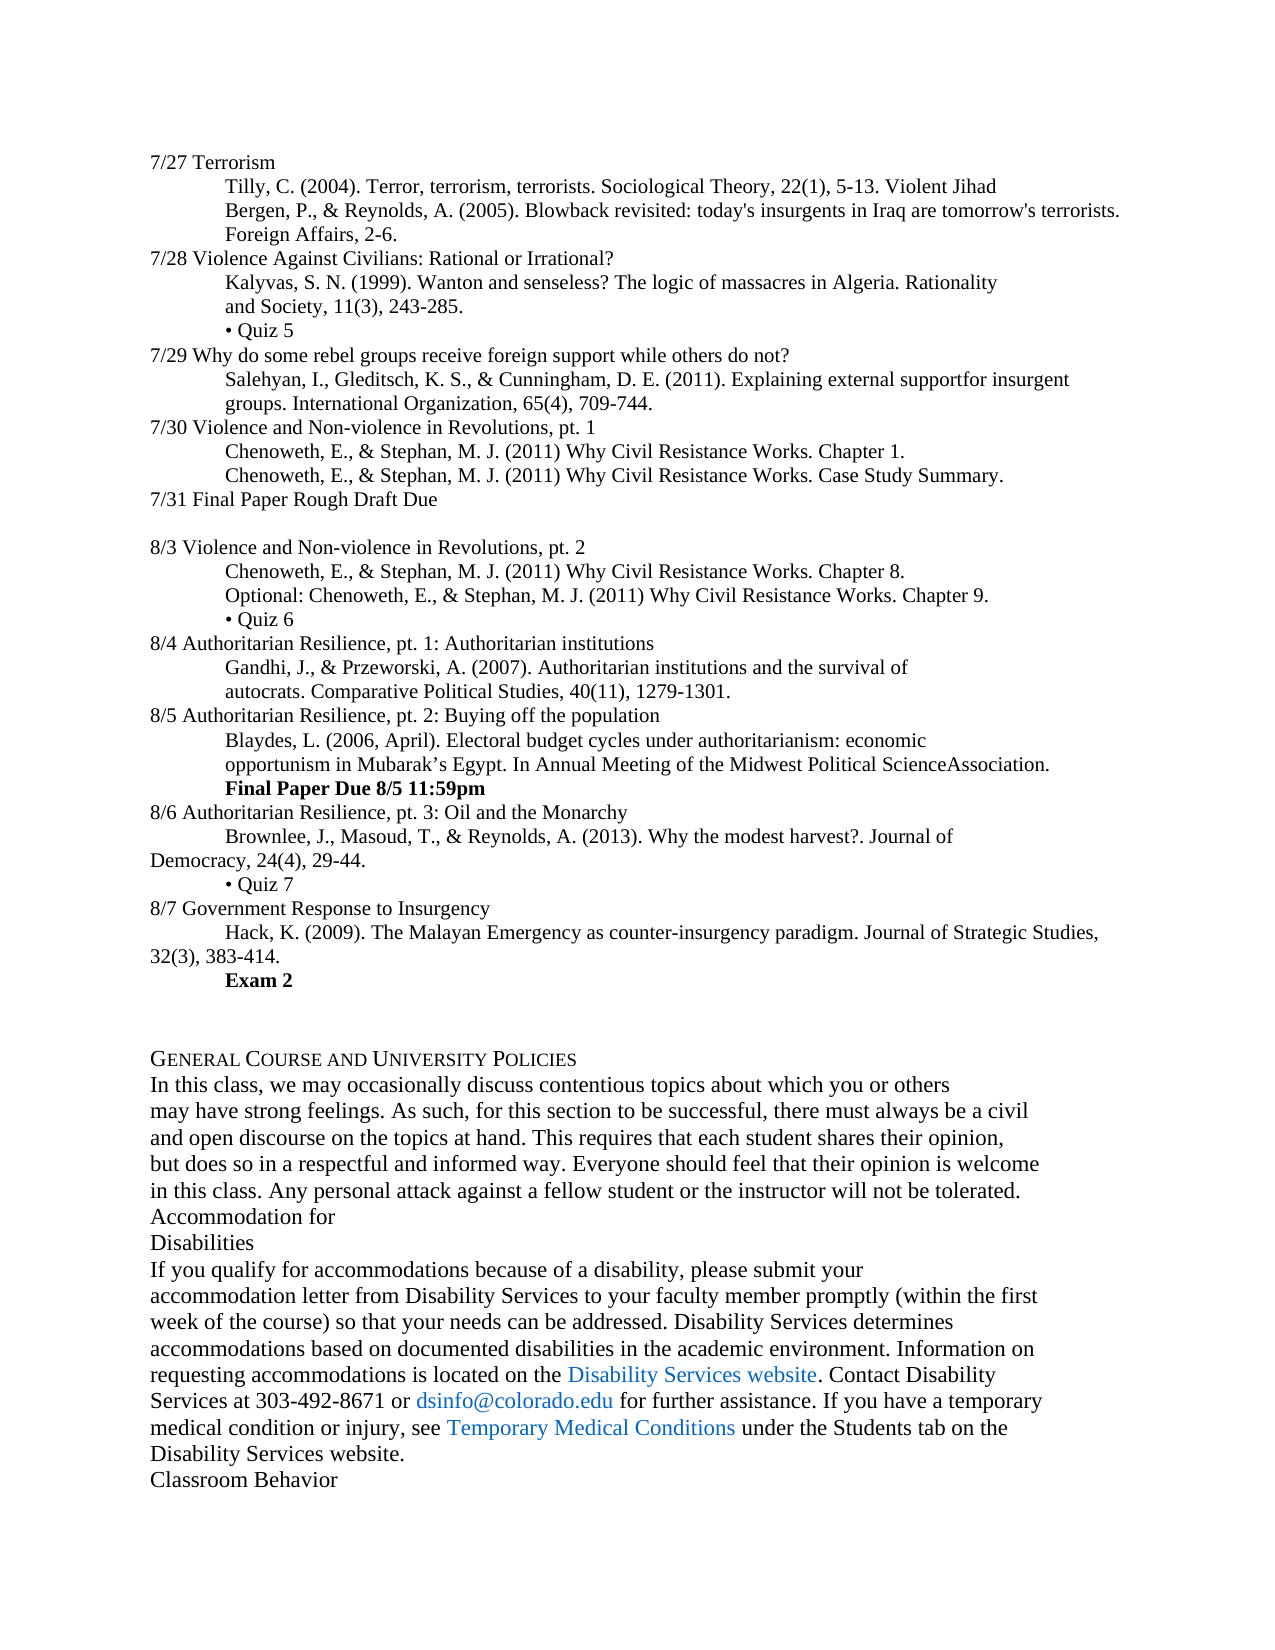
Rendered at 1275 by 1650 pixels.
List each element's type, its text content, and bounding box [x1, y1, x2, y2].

text Bergen, P., & Reynolds, A. (2005). Blowback revisited: today's insurgents in Iraq are tomorrow's terrorists. Foreign Affairs, 2-6. [225, 198, 1125, 246]
text If you qualify for accommodations because of a disability, please submit your [150, 1256, 1125, 1282]
text Chenoweth, E., & Stephan, M. J. (2011) Why Civil Resistance Works. Chapter 8. [150, 559, 1125, 583]
text requesting accommodations is located on the Disability Services website. Contact Disability [150, 1361, 1125, 1387]
text but does so in a respectful and informed way. Everyone should feel that their opinion is welcome [150, 1150, 1125, 1177]
text 8/7 Government Response to Insurgency [150, 896, 1125, 920]
text accommodation letter from Disability Services to your faculty member promptly (within the first [150, 1282, 1125, 1308]
text Brownlee, J., Masoud, T., & Reynolds, A. (2013). Why the modest harvest?. Journal of [150, 824, 1125, 848]
text Disability Services website. [150, 1440, 1125, 1467]
text medical condition or injury, see Temporary Medical Conditions under the Students tab on the [150, 1414, 1125, 1440]
text Classroom Behavior [150, 1467, 1125, 1493]
text opportunism in Mubarak’s Egypt. In Annual Meeting of the Midwest Political ScienceAssociation. [150, 752, 1125, 776]
text Optional: Chenoweth, E., & Stephan, M. J. (2011) Why Civil Resistance Works. Chapter 9. [150, 583, 1125, 607]
text • Quiz 6 [150, 607, 1125, 631]
text 8/6 Authoritarian Resilience, pt. 3: Oil and the Monarchy [150, 800, 1125, 824]
text and Society, 11(3), 243-285. [150, 294, 1125, 318]
text 7/31 Final Paper Rough Draft Due [150, 487, 1125, 511]
text accommodations based on documented disabilities in the academic environment. Information on [150, 1335, 1125, 1361]
text may have strong feelings. As such, for this section to be successful, there must always be a civil [150, 1098, 1125, 1124]
text Exam 2 [150, 968, 1125, 992]
text Democracy, 24(4), 29-44. [150, 848, 1125, 872]
text GENERAL COURSE AND UNIVERSITY POLICIES [150, 1045, 1125, 1071]
text Kalyvas, S. N. (1999). Wanton and senseless? The logic of massacres in Algeria. Rationality [150, 270, 1125, 294]
list Chenoweth, E., & Stephan, M. J. (2011) Why Civil Resistance Works. Chapter 1. [225, 439, 1125, 463]
text Gandhi, J., & Przeworski, A. (2007). Authoritarian institutions and the survival of [150, 655, 1125, 679]
text 8/3 Violence and Non-violence in Revolutions, pt. 2 [150, 535, 1125, 559]
text 7/27 Terrorism [150, 150, 1125, 174]
text 8/4 Authoritarian Resilience, pt. 1: Authoritarian institutions [150, 631, 1125, 655]
text • Quiz 5 [150, 318, 1125, 342]
text Hack, K. (2009). The Malayan Emergency as counter-insurgency paradigm. Journal of Strategic Studies, 32(3), 383-414. [150, 920, 1125, 968]
text Tilly, C. (2004). Terror, terrorism, terrorists. Sociological Theory, 22(1), 5-13. Violent Jihad [150, 174, 1125, 198]
text 7/29 Why do some rebel groups receive foreign support while others do not? [150, 342, 1125, 367]
text Accommodation for [150, 1203, 1125, 1229]
text autocrats. Comparative Political Studies, 40(11), 1279-1301. [150, 679, 1125, 703]
text week of the course) so that your needs can be addressed. Disability Services determines [150, 1308, 1125, 1335]
text Services at 303-492-8671 or dsinfo@colorado.edu for further assistance. If you have a temporary [150, 1387, 1125, 1414]
list Salehyan, I., Gleditsch, K. S., & Cunningham, D. E. (2011). Explaining external supportfor insurgent groups. International Organization, 65(4), 709-744. [225, 367, 1125, 415]
text 7/28 Violence Against Civilians: Rational or Irrational? [150, 246, 1125, 270]
text • Quiz 7 [150, 872, 1125, 896]
text Blaydes, L. (2006, April). Electoral budget cycles under authoritarianism: economic [150, 727, 1125, 752]
text 8/5 Authoritarian Resilience, pt. 2: Buying off the population [150, 703, 1125, 727]
text In this class, we may occasionally discuss contentious topics about which you or others [150, 1071, 1125, 1098]
text Chenoweth, E., & Stephan, M. J. (2011) Why Civil Resistance Works. Case Study Summary. [150, 463, 1125, 487]
text Final Paper Due 8/5 11:59pm [150, 776, 1125, 800]
text Disabilities [150, 1229, 1125, 1256]
text in this class. Any personal attack against a fellow student or the instructor will not be tolerated. [150, 1177, 1125, 1203]
text 7/30 Violence and Non-violence in Revolutions, pt. 1 [150, 415, 1125, 439]
text and open discourse on the topics at hand. This requires that each student shares their opinion, [150, 1124, 1125, 1150]
